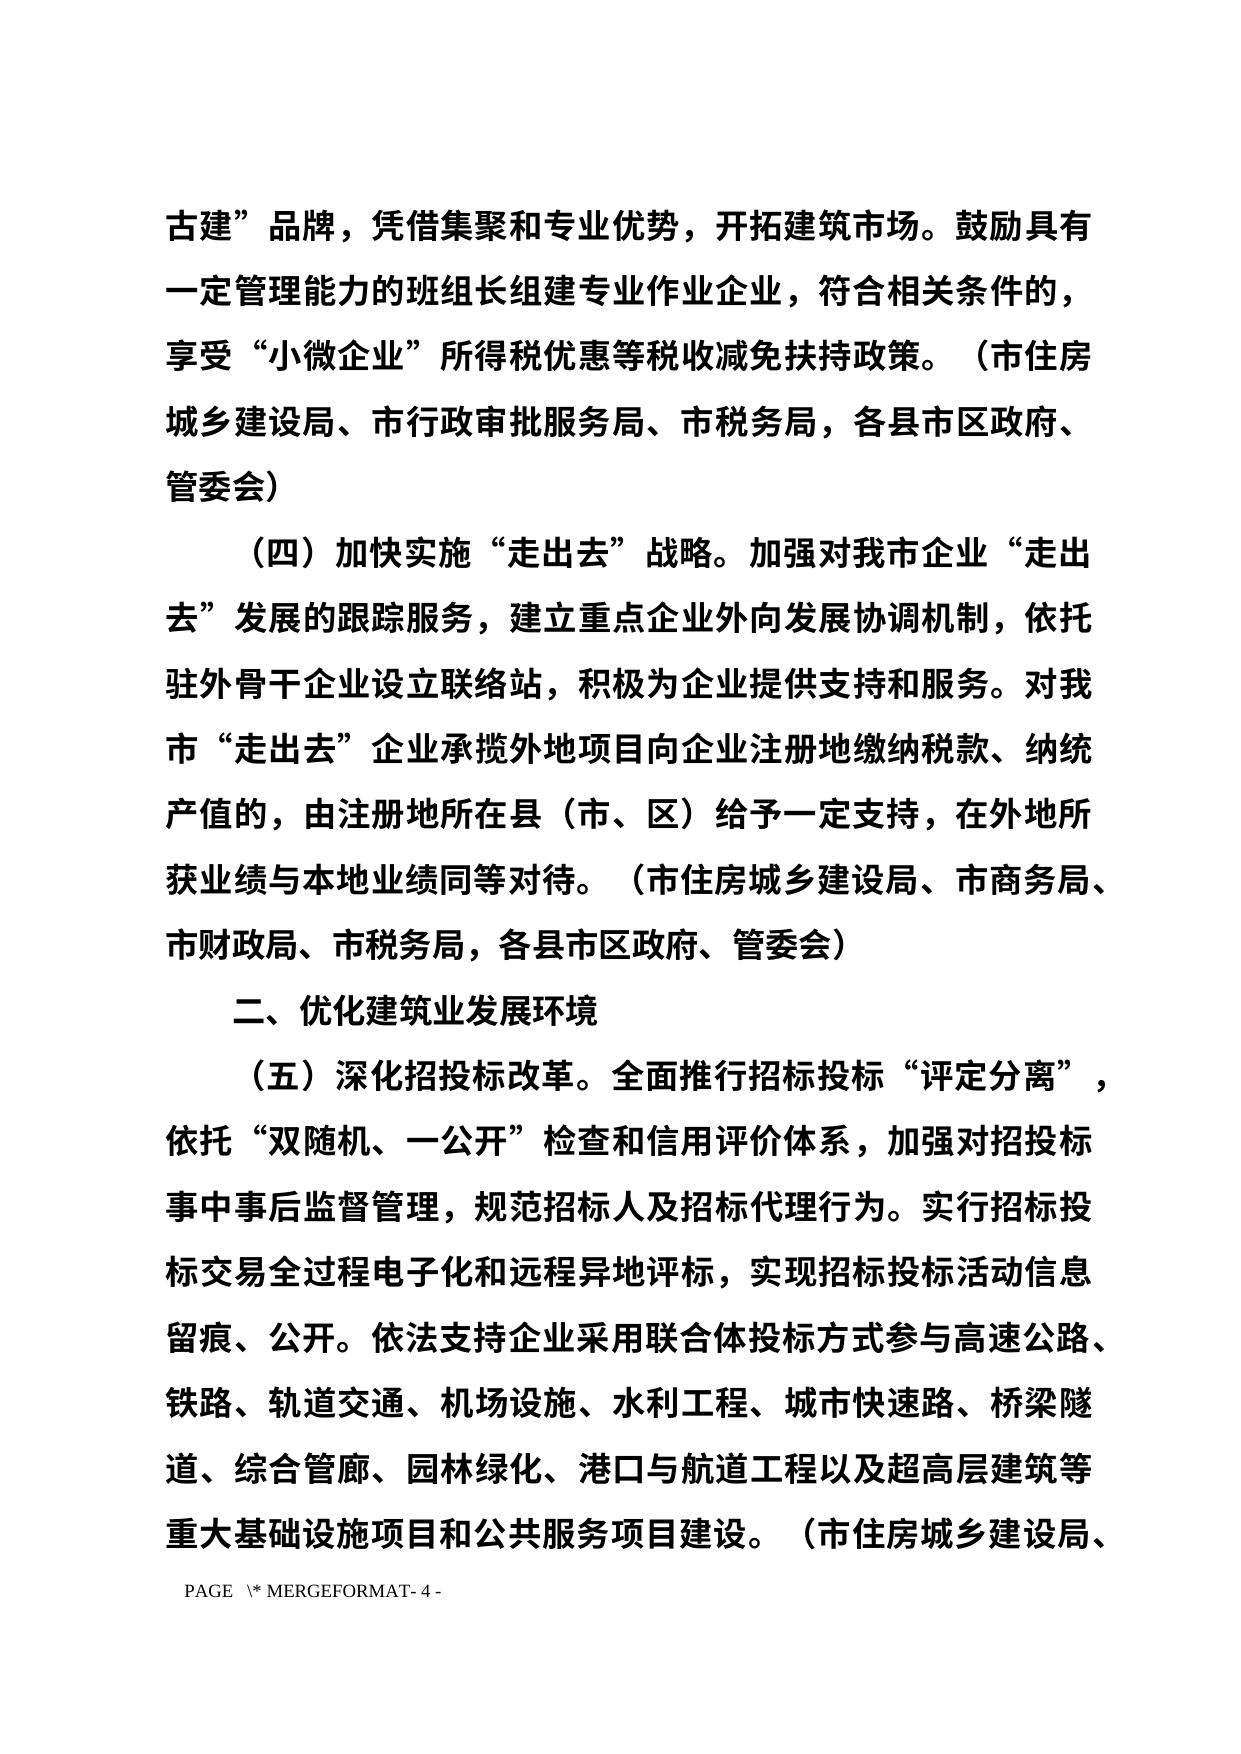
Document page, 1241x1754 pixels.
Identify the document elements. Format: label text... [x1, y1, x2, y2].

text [165, 191, 1092, 518]
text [165, 1041, 1092, 1564]
text （四）加快实施“走出去”战略。加强对我市企业“走出去”发展的跟踪服务，建立重点企业外向发展协调机制，依托驻外骨干企业设立联络站，积极为企业提供支持和服务。对我市“走出去”企业承揽外地项目向企业注册地缴纳税款、纳统产值的，由注册地所在县（市、区）给予一定支持，在外地所获业绩与本地业绩同等对待。（市住房城乡建设局、市商务局、市财政局、市税务局，各县市区政府、管委会） [165, 518, 1092, 976]
text 二、优化建筑业发展环境 [165, 976, 1092, 1041]
